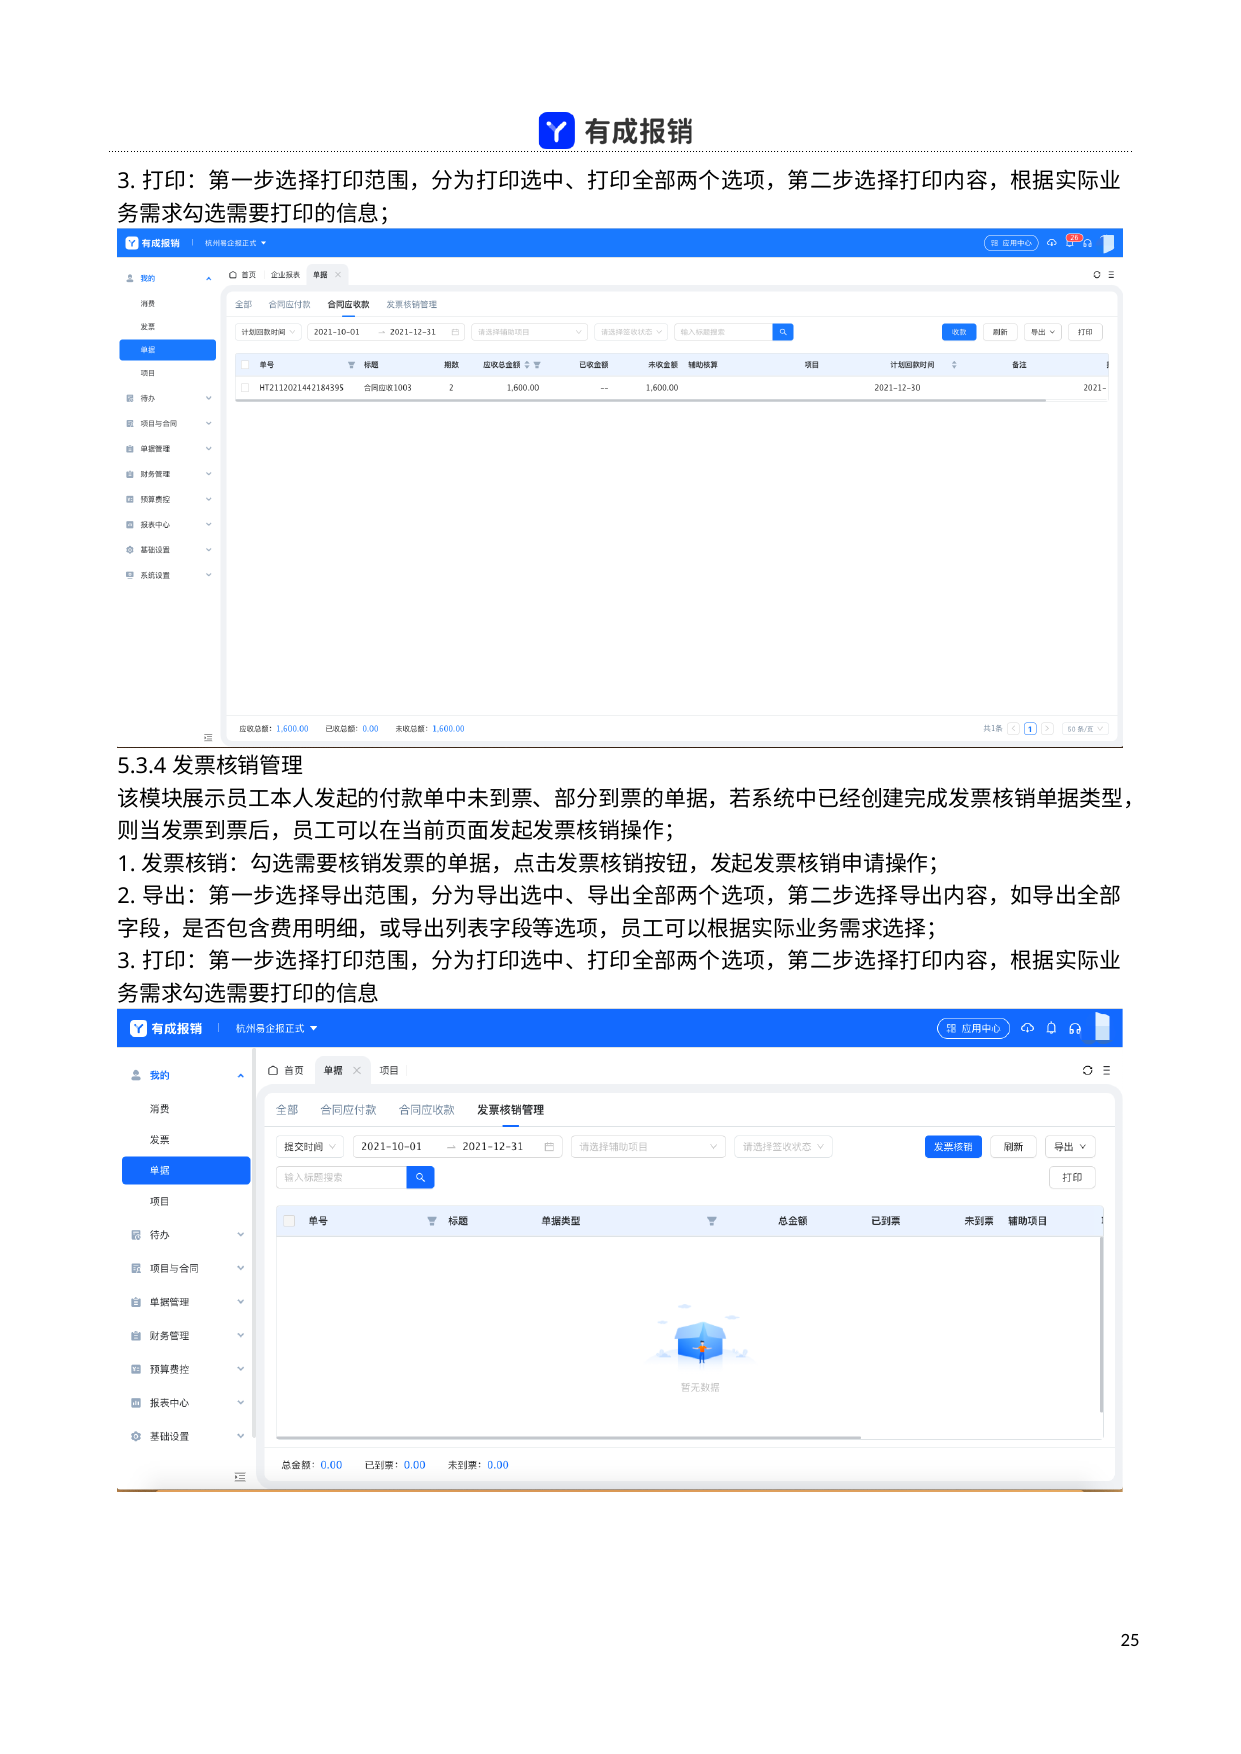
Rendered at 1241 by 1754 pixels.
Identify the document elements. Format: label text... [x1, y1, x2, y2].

text 1. 发票核销：勾选需要核销发票的单据，点击发票核销按钮，发起发票核销申请操作； [117, 845, 1123, 878]
text 3. 打印：第一步选择打印范围，分为打印选中、打印全部两个选项，第二步选择打印内容，根据实际业务需求勾选需要打印的信息； [117, 163, 1123, 227]
text 3. 打印：第一步选择打印范围，分为打印选中、打印全部两个选项，第二步选择打印内容，根据实际业务需求勾选需要打印的信息 [117, 943, 1123, 1007]
picture [538, 112, 692, 149]
text 该模块展示员工本人发起的付款单中未到票、部分到票的单据，若系统中已经创建完成发票核销单据类型，则当发票到票后，员工可以在当前页面发起发票核销操作； [117, 780, 1123, 845]
text 2. 导出：第一步选择导出范围，分为导出选中、导出全部两个选项，第二步选择导出内容，如导出全部字段，是否包含费用明细，或导出列表字段等选项，员工可以根据实际业务需求选择； [117, 878, 1123, 943]
text 5.3.4 发票核销管理 [117, 748, 1123, 780]
picture [117, 1007, 1123, 1492]
picture [117, 227, 1123, 748]
